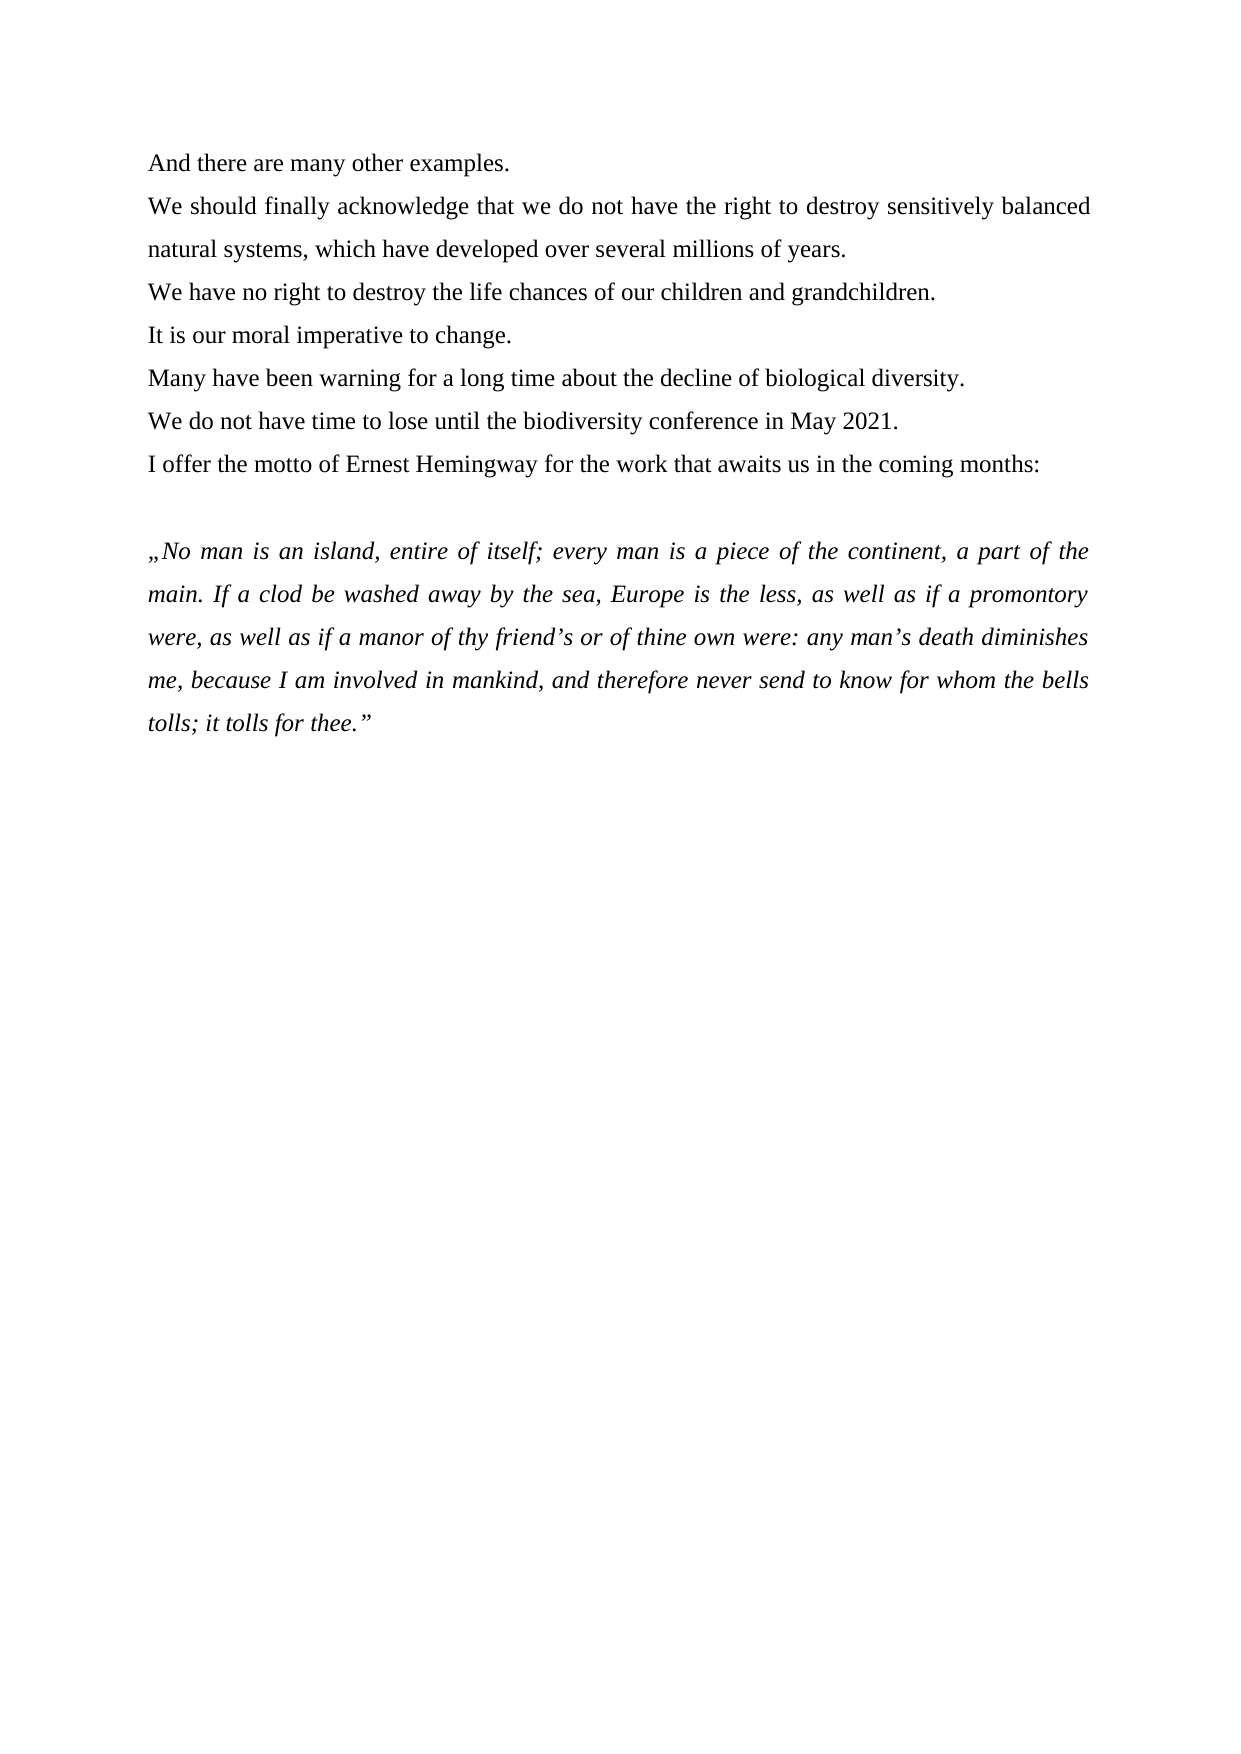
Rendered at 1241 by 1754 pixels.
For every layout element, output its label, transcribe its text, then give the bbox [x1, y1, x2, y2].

text And there are many other examples. [148, 148, 1093, 176]
text „No man is an island, entire of itself; every man is a piece of the continent, a part of the main. If a clod be washed away by the sea, Europe is the less, as well as if a promontory were, as well as if a manor of thy friend’s or of thine own were: any man’s death diminishes me, because I am involved in mankind, and therefore never send to know for whom the bells tolls; it tolls for thee.” [148, 536, 1093, 737]
text We do not have time to lose until the biodiversity conference in May 2021. [148, 406, 1093, 435]
text I offer the motto of Ernest Hemingway for the work that awaits us in the coming months: [148, 449, 1093, 478]
text We have no right to destroy the life chances of our children and grandchildren. [148, 277, 1093, 306]
text We should finally acknowledge that we do not have the right to destroy sensitively balanced natural systems, which have developed over several millions of years. [148, 191, 1093, 263]
text Many have been warning for a long time about the decline of biological diversity. [148, 363, 1093, 392]
text It is our moral imperative to change. [148, 320, 1093, 349]
